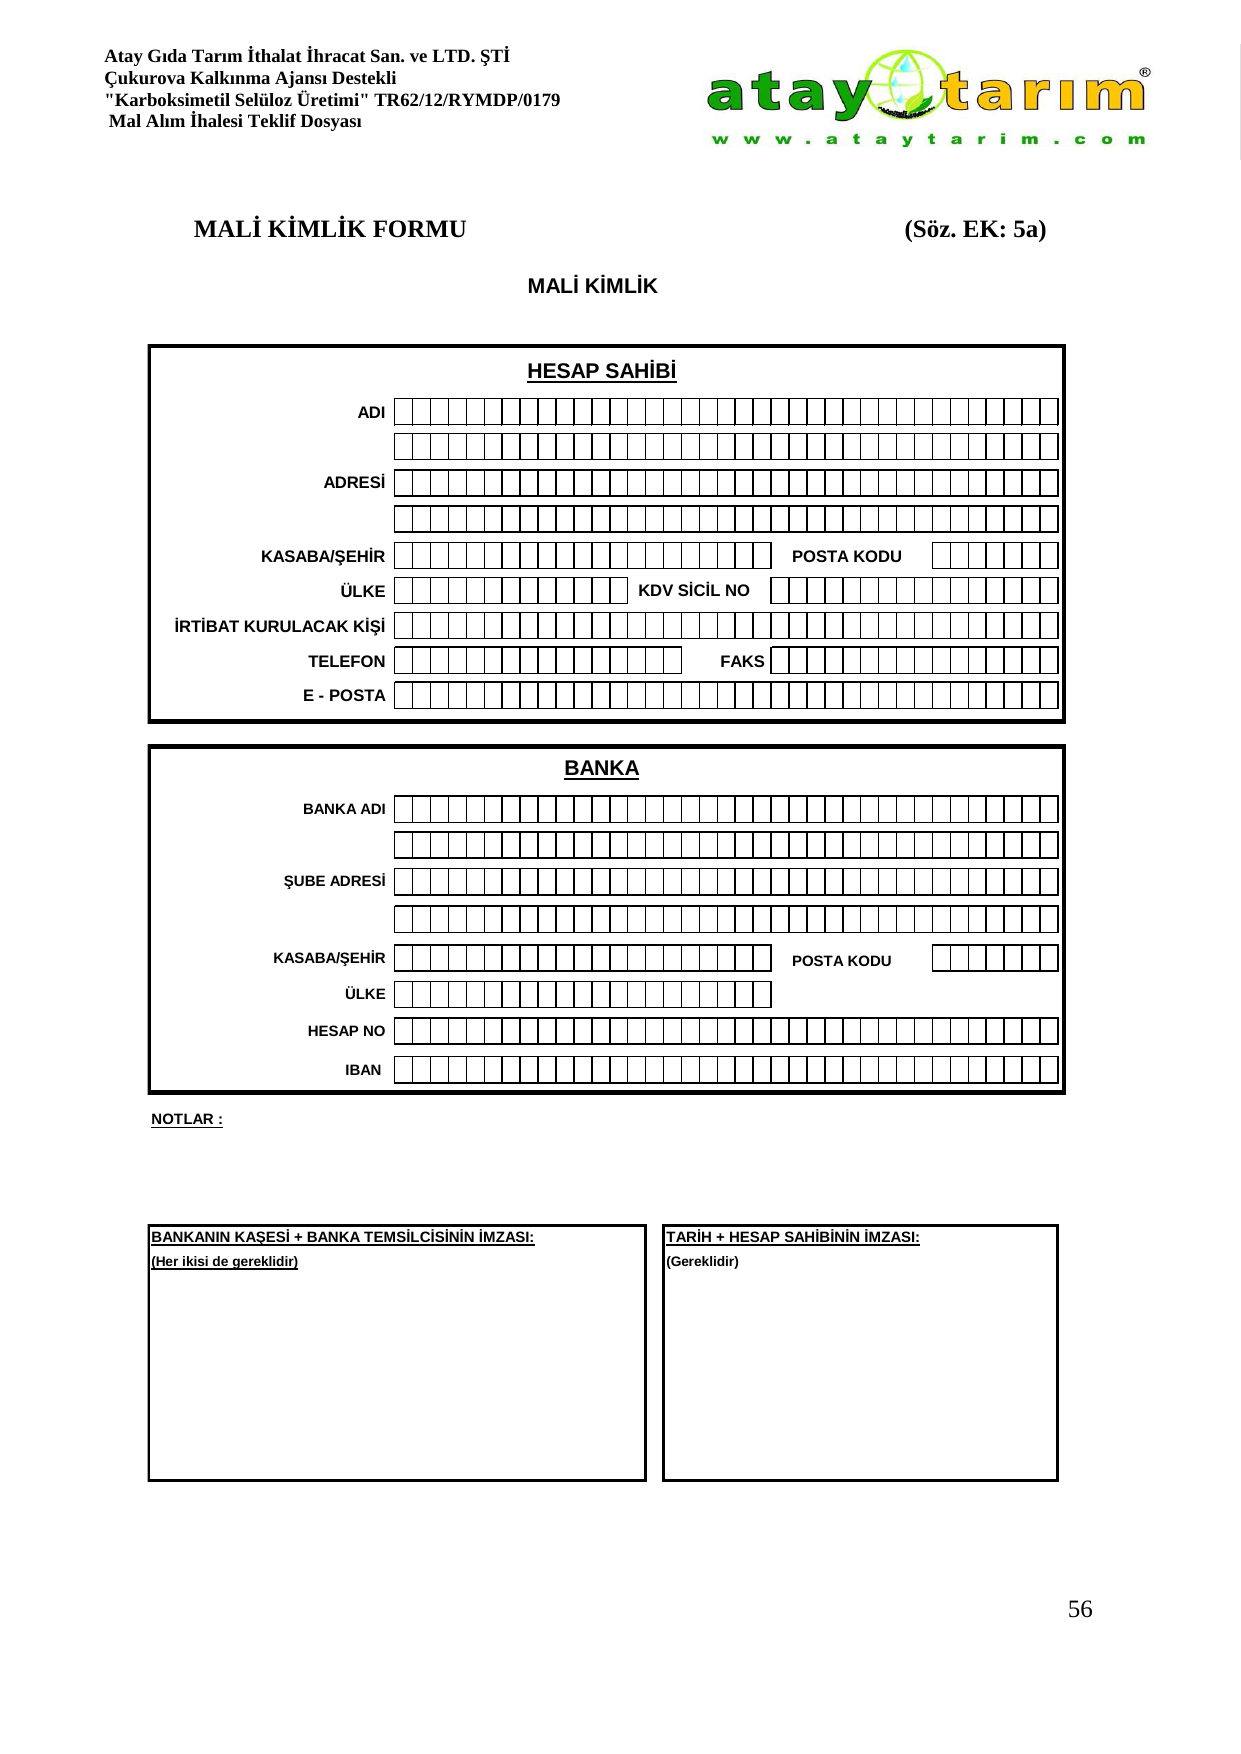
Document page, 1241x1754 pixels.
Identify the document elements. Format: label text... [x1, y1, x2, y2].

text MALİ KİMLİK FORMU (Söz. EK: 5a)TÜZEL KİMLİK FORMU (Söz. EK: 5b) [148, 214, 1093, 243]
